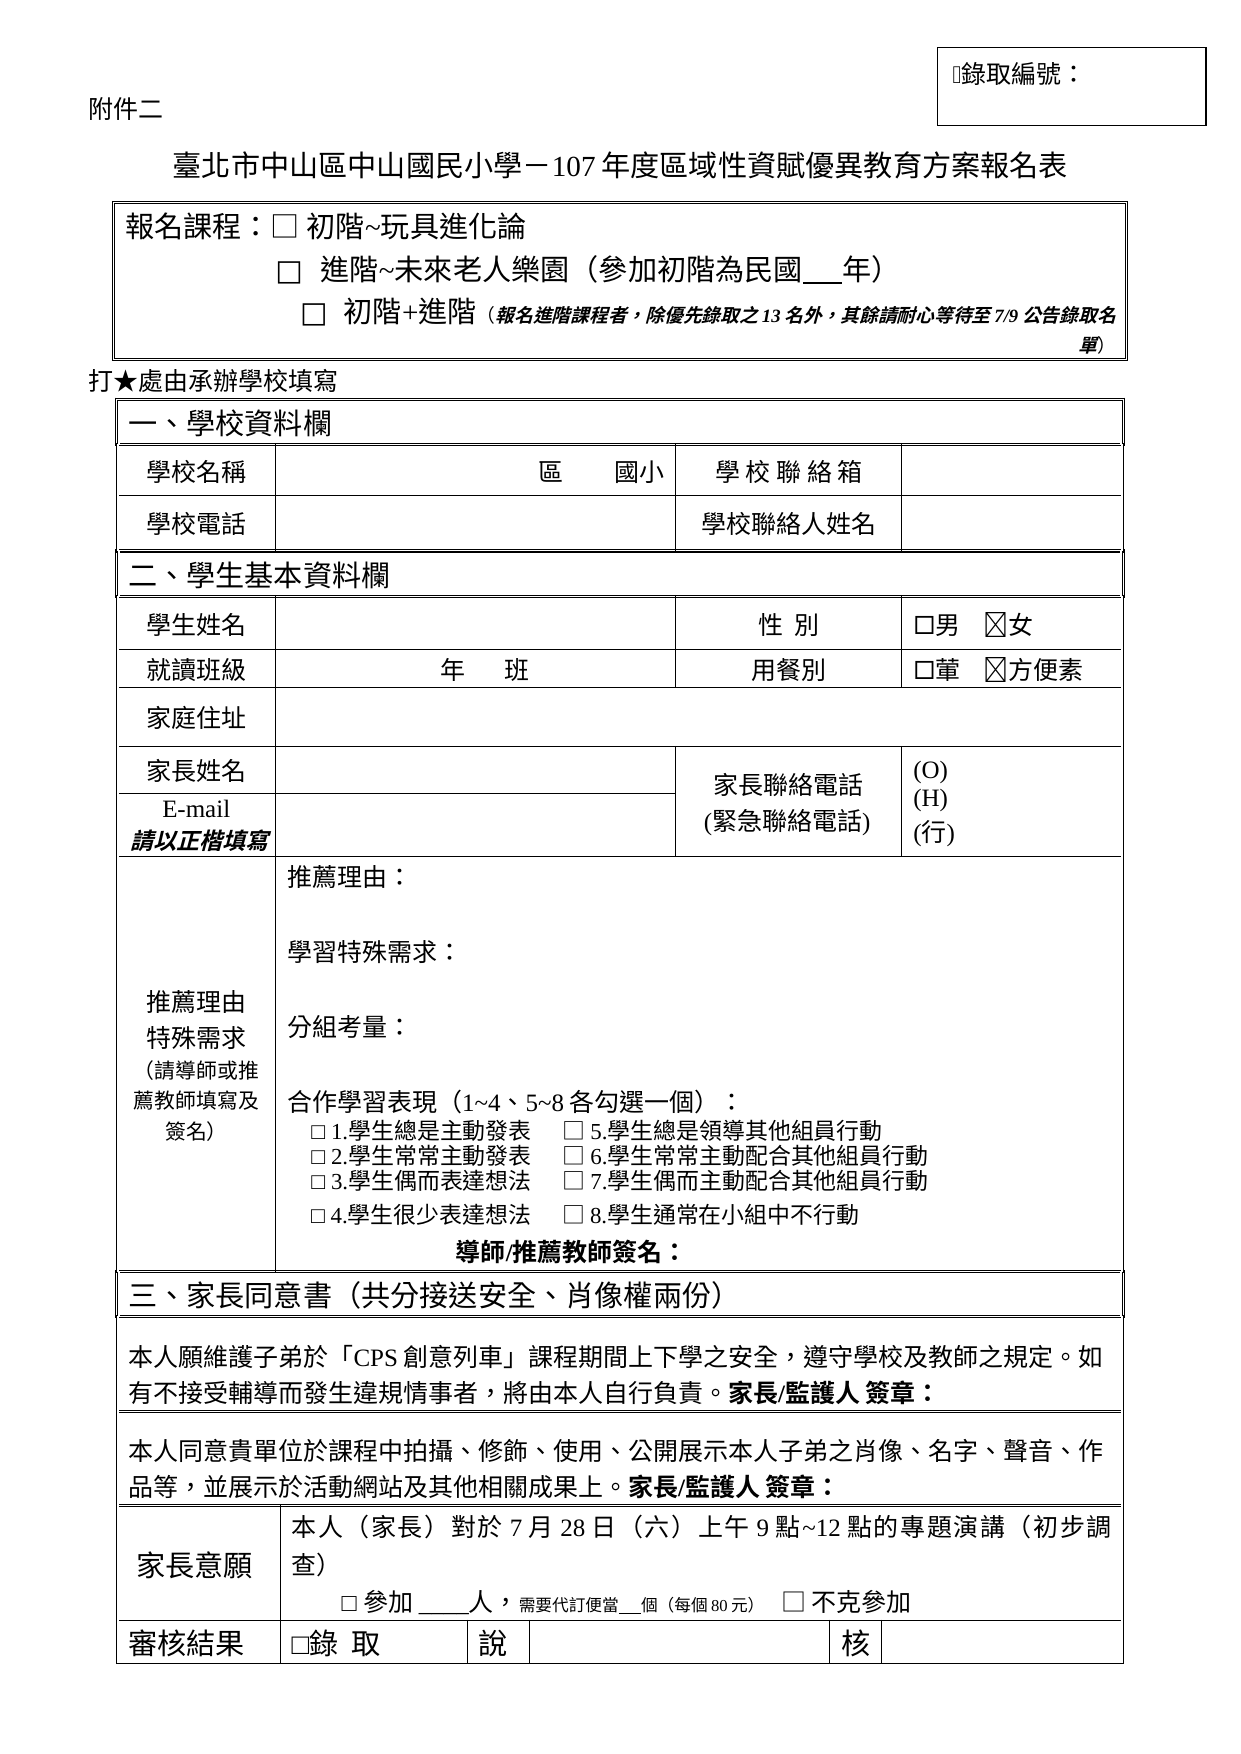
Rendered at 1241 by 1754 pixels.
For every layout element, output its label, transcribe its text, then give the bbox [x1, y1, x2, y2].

table_cell [276, 598, 675, 649]
table_cell 推薦理由 特殊需求 （請導師或推薦教師填寫及簽名） [117, 856, 275, 1270]
table_cell [882, 1620, 1123, 1663]
table_cell 二、學生基本資料欄 [117, 549, 1123, 595]
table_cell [117, 1620, 280, 1663]
text 臺北市中山區中山國民小學－107年度區域性資賦優異教育方案報名表 [89, 126, 1152, 201]
table_cell [902, 495, 1123, 549]
text 附件二 [89, 89, 937, 126]
table_cell 家長姓名 [117, 746, 275, 793]
table_cell 家長意願 [117, 1504, 280, 1619]
table_cell 學生姓名 [117, 595, 275, 649]
table_cell 推薦理由： 學習特殊需求： 分組考量： 合作學習表現（1~4、5~8各勾選一個）： □ 1.學生總是主動發表 □ 5.學生總是領導其他組員行動 □ 2.學生常常主動發表 □ 6.學生常常主動配合其他組員行動 □ 3.學生偶而表達想法 □ 7.學生偶而主動配合其他組員行動 □ 4.學生很少表達想法 □ 8.學生通常在小組中不行動 導師/推薦教師簽名： [276, 856, 1123, 1270]
table_cell (O) (H) (行) [902, 746, 1123, 856]
table_cell [276, 747, 675, 793]
table_cell 說明 [468, 1621, 529, 1663]
table_cell □錄 取 □不錄取 [281, 1621, 467, 1663]
table_cell 三、家長同意書（共分接送安全、肖像權兩份） [117, 1270, 1123, 1315]
text 打★處由承辦學校填寫 [89, 361, 1152, 397]
table_cell 本人願維護子弟於「CPS創意列車」課程期間上下學之安全，遵守學校及教師之規定。如有不接受輔導而發生違規情事者，將由本人自行負責。家長/監護人 簽章： [117, 1315, 1123, 1409]
table_cell 本人同意貴單位於課程中拍攝、修飾、使用、公開展示本人子弟之肖像、名字、聲音、作品等，並展示於活動網站及其他相關成果上。家長/監護人 簽章： [117, 1410, 1123, 1504]
table_cell 家庭住址 [117, 687, 275, 746]
table_cell 學 校 聯 絡 箱 [676, 446, 901, 495]
table_cell E-mail 請以正楷填寫 [117, 793, 275, 856]
table_cell 學校名稱 [117, 443, 275, 495]
table_cell 核章 [830, 1621, 881, 1663]
table_cell 葷 方便素 [902, 649, 1123, 687]
table_cell 年 班 [276, 650, 675, 687]
table_cell 學校電話 [117, 495, 275, 549]
table_cell [530, 1621, 829, 1663]
table_cell 本人（家長）對於7月28日（六）上午9點~12點的專題演講（初步調查） □ 參加 ____人，需要代訂便當 個（每個80元） □ 不克參加 [281, 1504, 1123, 1619]
table_cell 學校聯絡人姓名 [676, 496, 901, 549]
table_cell 男 女 [902, 595, 1123, 649]
table_cell [276, 496, 675, 549]
table_cell 家長聯絡電話 (緊急聯絡電話) [676, 747, 901, 856]
table_cell 區 國小 [276, 446, 675, 495]
table_cell 性 別 [676, 598, 901, 649]
table_cell 用餐別 [676, 650, 901, 687]
table_header 一、學校資料欄 [118, 401, 1122, 443]
table_cell 就讀班級 [117, 649, 275, 687]
table_cell [902, 443, 1123, 495]
table_cell [276, 687, 1123, 746]
table_cell [276, 794, 675, 856]
table_header 報名課程：□ 初階~玩具進化論 進階~未來老人樂園（參加初階為民國 年） 初階+進階（報名進階課程者，除優先錄取之13名外，其餘請耐心等待至7/9公告錄取名單） [115, 204, 1125, 358]
